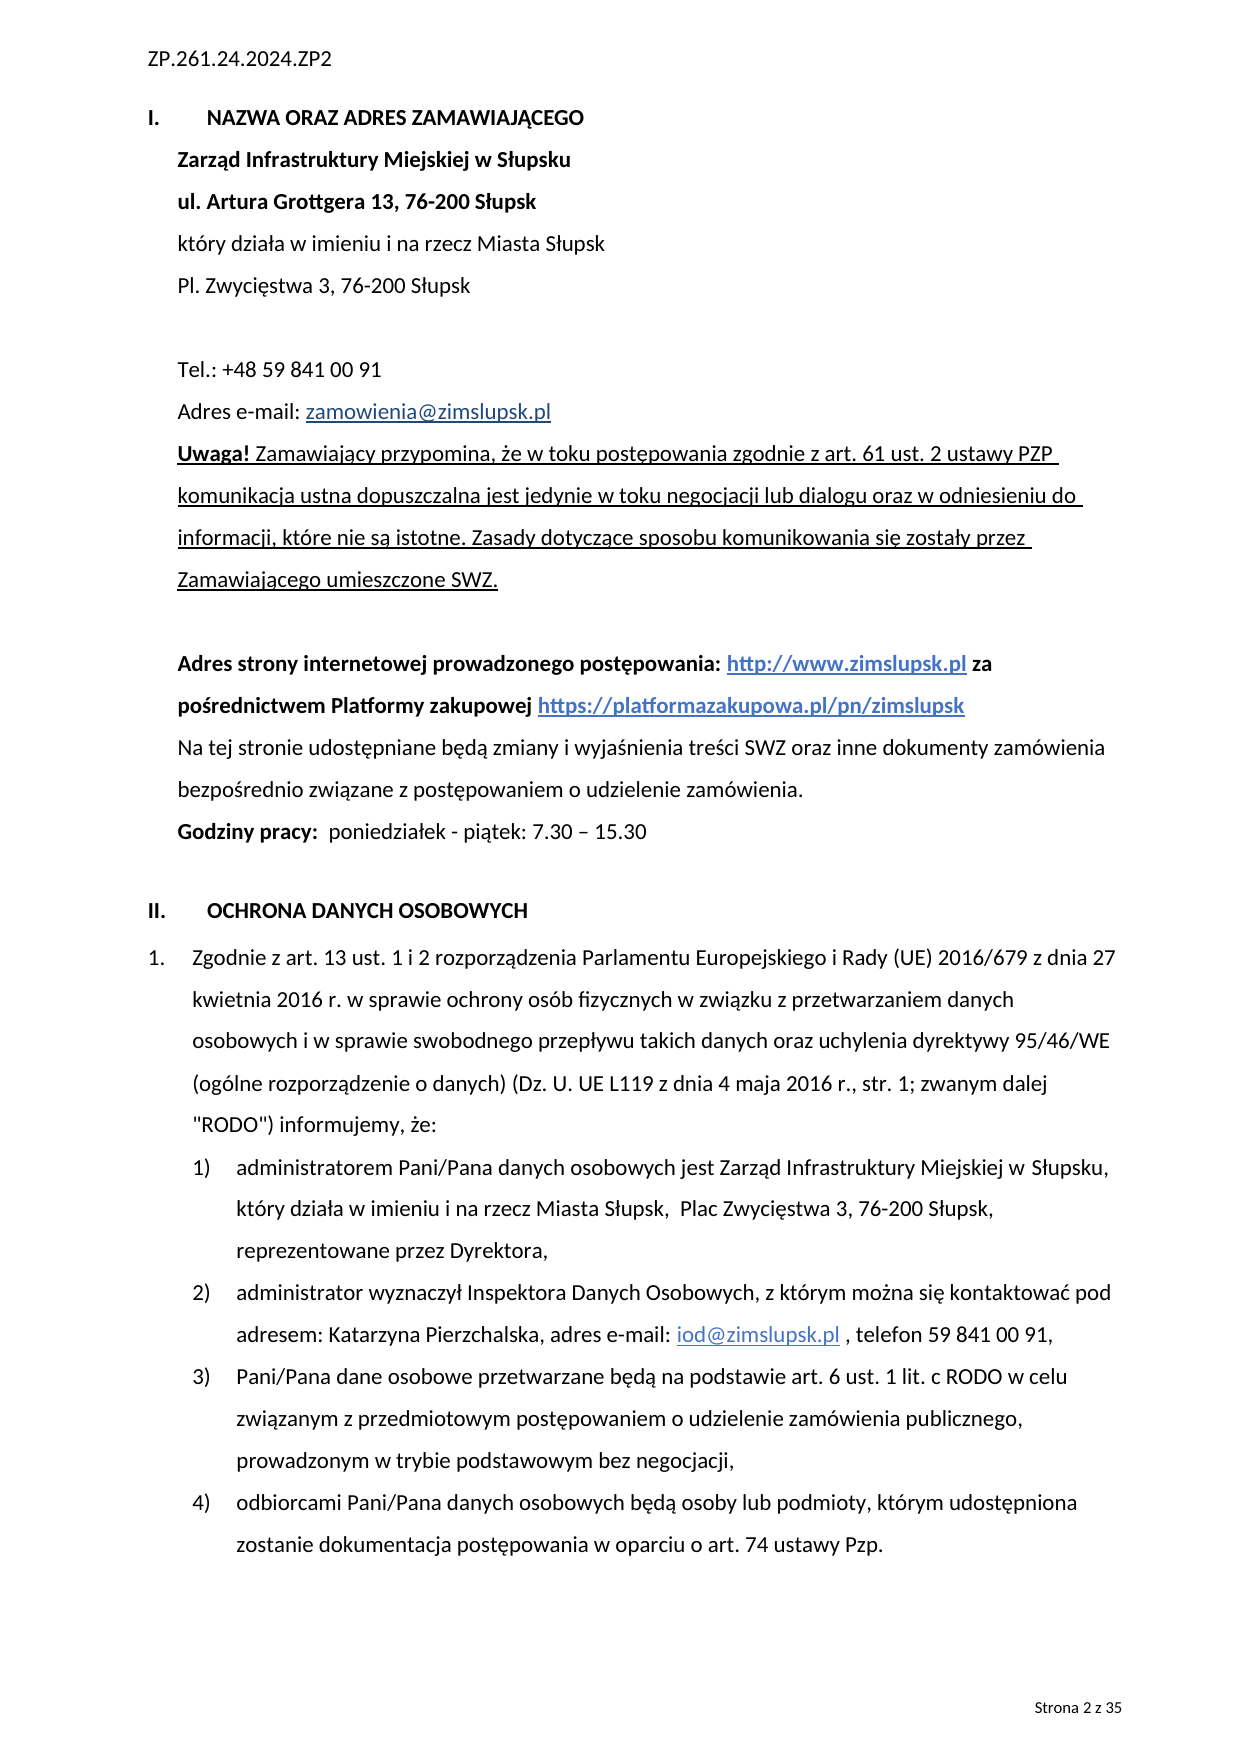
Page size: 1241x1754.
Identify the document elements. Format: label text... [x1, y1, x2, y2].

text Tel.: +48 59 841 00 91 [177, 355, 1122, 383]
text Zarząd Infrastruktury Miejskiej w Słupsku [177, 145, 1122, 173]
text Adres e-mail: zamowienia@zimslupsk.pl [177, 397, 1122, 425]
text 1) administratorem Pani/Pana danych osobowych jest Zarząd Infrastruktury Miejskiej w Słupsku, który działa w imieniu i na rzecz Miasta Słupsk, Plac Zwycięstwa 3, 76-200 Słupsk, reprezentowane przez Dyrektora, [192, 1153, 1122, 1264]
text Pl. Zwycięstwa 3, 76-200 Słupsk [177, 271, 1122, 299]
text który działa w imieniu i na rzecz Miasta Słupsk [177, 229, 1122, 257]
text Godziny pracy: poniedziałek - piątek: 7.30 – 15.30 [177, 817, 1122, 845]
text 2) administrator wyznaczył Inspektora Danych Osobowych, z którym można się kontaktować pod adresem: Katarzyna Pierzchalska, adres e-mail: iod@zimslupsk.pl , telefon 59 841 00 91, [192, 1278, 1122, 1348]
text Na tej stronie udostępniane będą zmiany i wyjaśnienia treści SWZ oraz inne dokumenty zamówienia bezpośrednio związane z postępowaniem o udzielenie zamówienia. [177, 733, 1122, 803]
text Adres strony internetowej prowadzonego postępowania: http://www.zimslupsk.pl za pośrednictwem Platformy zakupowej https://platformazakupowa.pl/pn/zimslupsk [177, 649, 1122, 719]
text II. OCHRONA DANYCH OSOBOWYCH [148, 897, 1122, 924]
text 1. Zgodnie z art. 13 ust. 1 i 2 rozporządzenia Parlamentu Europejskiego i Rady (UE) 2016/679 z dnia 27 kwietnia 2016 r. w sprawie ochrony osób fizycznych w związku z przetwarzaniem danych osobowych i w sprawie swobodnego przepływu takich danych oraz uchylenia dyrektywy 95/46/WE (ogólne rozporządzenie o danych) (Dz. U. UE L119 z dnia 4 maja 2016 r., str. 1; zwanym dalej "RODO") informujemy, że: [148, 943, 1122, 1139]
text I. NAZWA ORAZ ADRES ZAMAWIAJĄCEGO [148, 103, 1122, 131]
text ul. Artura Grottgera 13, 76-200 Słupsk [177, 187, 1122, 215]
text Uwaga! Zamawiający przypomina, że w toku postępowania zgodnie z art. 61 ust. 2 ustawy PZP komunikacja ustna dopuszczalna jest jedynie w toku negocjacji lub dialogu oraz w odniesieniu do informacji, które nie są istotne. Zasady dotyczące sposobu komunikowania się zostały przez Zamawiającego umieszczone SWZ. [177, 439, 1122, 593]
text 4) odbiorcami Pani/Pana danych osobowych będą osoby lub podmioty, którym udostępniona zostanie dokumentacja postępowania w oparciu o art. 74 ustawy Pzp. [192, 1488, 1122, 1558]
text 3) Pani/Pana dane osobowe przetwarzane będą na podstawie art. 6 ust. 1 lit. c RODO w celu związanym z przedmiotowym postępowaniem o udzielenie zamówienia publicznego, prowadzonym w trybie podstawowym bez negocjacji, [192, 1362, 1122, 1474]
